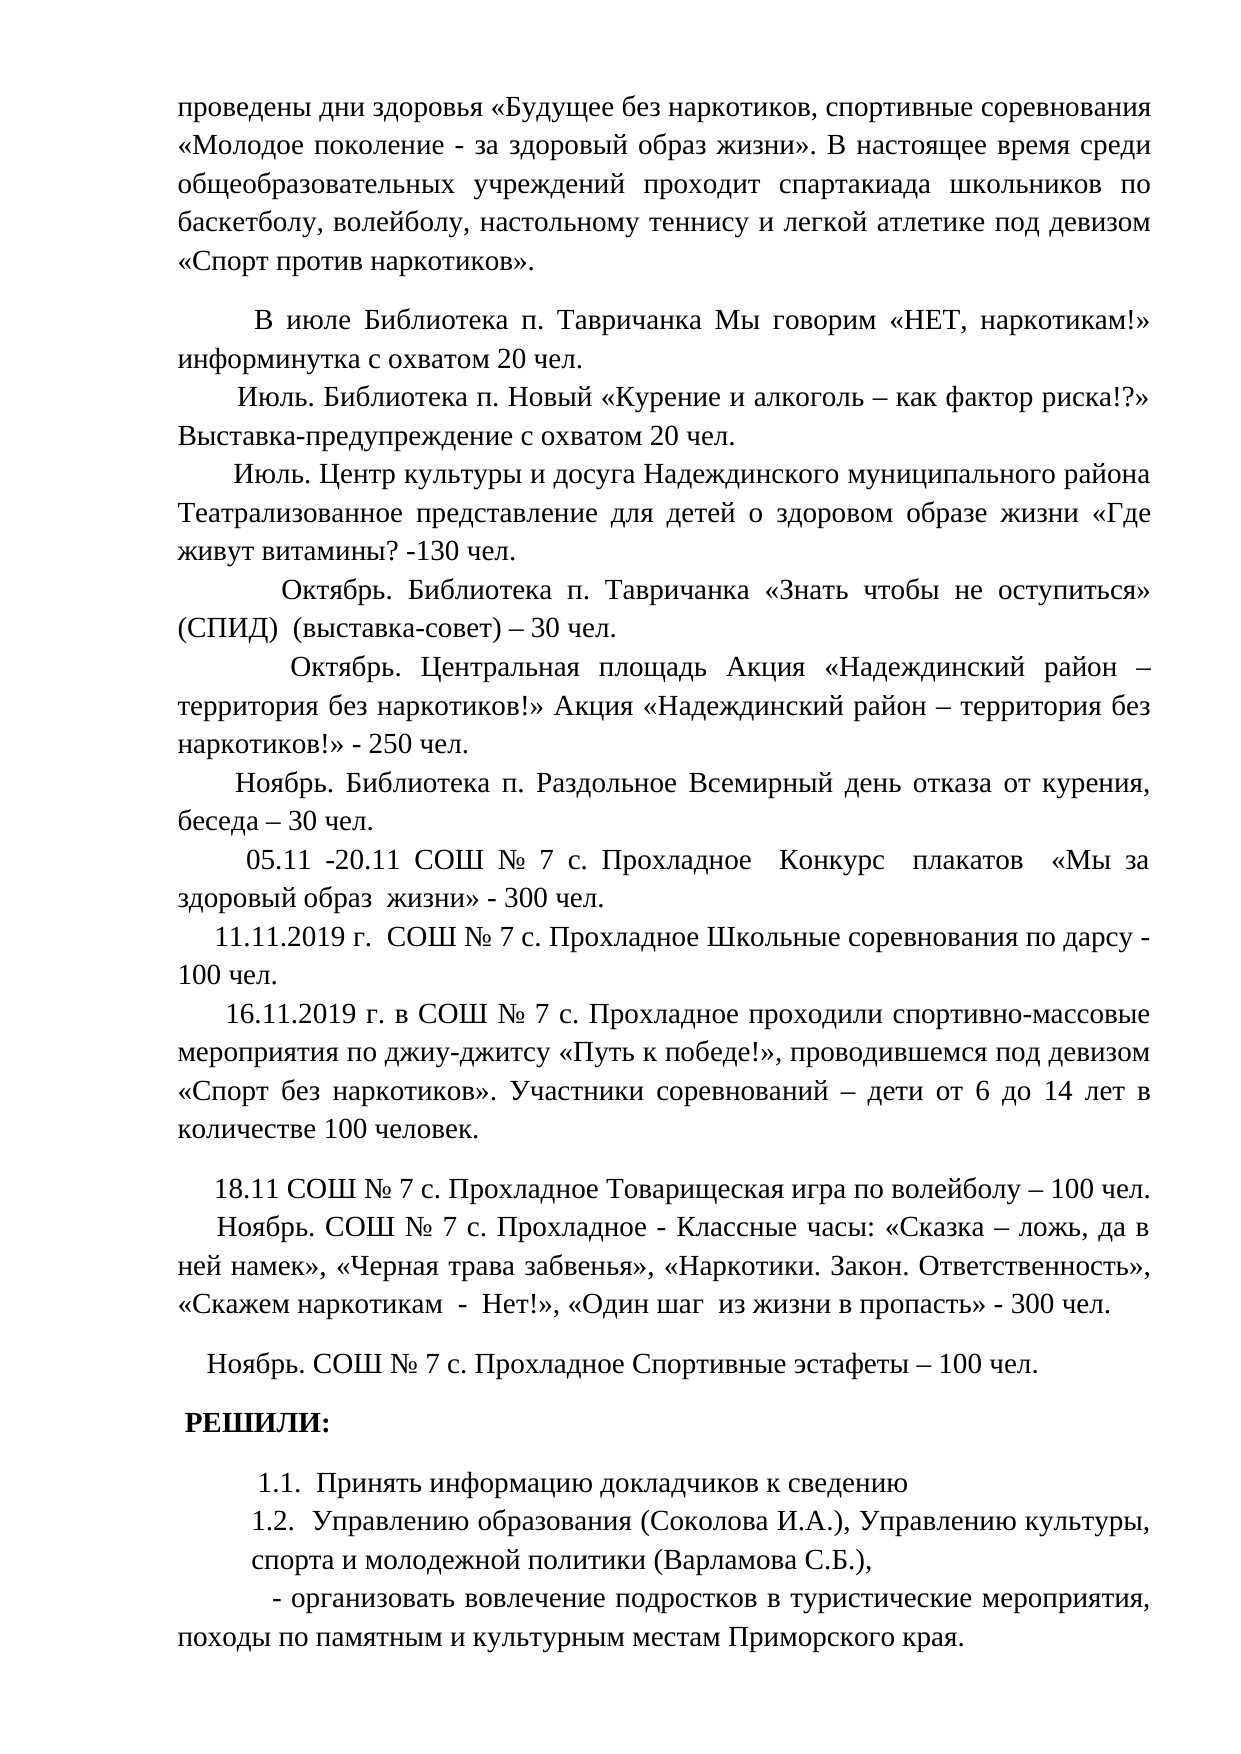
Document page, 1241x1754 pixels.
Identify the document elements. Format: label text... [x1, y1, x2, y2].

text Октябрь. Центральная площадь Акция «Надеждинский район – территория без наркотиков!» Акция «Надеждинский район – территория без наркотиков!» - 250 чел. [177, 649, 1152, 760]
text В июле Библиотека п. Тавричанка Мы говорим «НЕТ, наркотикам!» информинутка с охватом 20 чел. [177, 302, 1152, 374]
list 1.2. Управлению образования (Соколова И.А.), Управлению культуры, спорта и молодежной политики (Варламова С.Б.), [251, 1503, 1152, 1575]
text Ноябрь. СОШ № 7 с. Прохладное - Классные часы: «Сказка – ложь, да в ней намек», «Черная трава забвенья», «Наркотики. Закон. Ответственность», «Скажем наркотикам - Нет!», «Один шаг из жизни в пропасть» - 300 чел. [177, 1209, 1152, 1320]
text Июль. Центр культуры и досуга Надеждинского муниципального района Театрализованное представление для детей о здоровом образе жизни «Где живут витамины? -130 чел. [177, 456, 1152, 567]
text Июль. Библиотека п. Новый «Курение и алкоголь – как фактор риска!?» Выставка-предупреждение с охватом 20 чел. [177, 379, 1152, 451]
text 11.11.2019 г. СОШ № 7 с. Прохладное Школьные соревнования по дарсу -100 чел. [177, 919, 1152, 991]
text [177, 89, 1152, 276]
text 05.11 -20.11 СОШ № 7 с. Прохладное Конкурс плакатов «Мы за здоровый образ жизни» - 300 чел. [177, 842, 1152, 914]
text РЕШИЛИ: [177, 1405, 1152, 1439]
text Октябрь. Библиотека п. Тавричанка «Знать чтобы не оступиться» (СПИД) (выставка-совет) – 30 чел. [177, 572, 1152, 644]
text Ноябрь. Библиотека п. Раздольное Всемирный день отказа от курения, беседа – 30 чел. [177, 765, 1152, 837]
list - организовать вовлечение подростков в туристические мероприятия, походы по памятным и культурным местам Приморского края. [177, 1580, 1152, 1652]
text 1.1. Принять информацию докладчиков к сведению [177, 1465, 1152, 1498]
text Ноябрь. СОШ № 7 с. Прохладное Спортивные эстафеты – 100 чел. [177, 1346, 1152, 1379]
text 18.11 СОШ № 7 с. Прохладное Товарищеская игра по волейболу – 100 чел. [177, 1171, 1152, 1204]
text 16.11.2019 г. в СОШ № 7 с. Прохладное проходили спортивно-массовые мероприятия по джиу-джитсу «Путь к победе!», проводившемся под девизом «Спорт без наркотиков». Участники соревнований – дети от 6 до 14 лет в количестве 100 человек. [177, 996, 1152, 1145]
